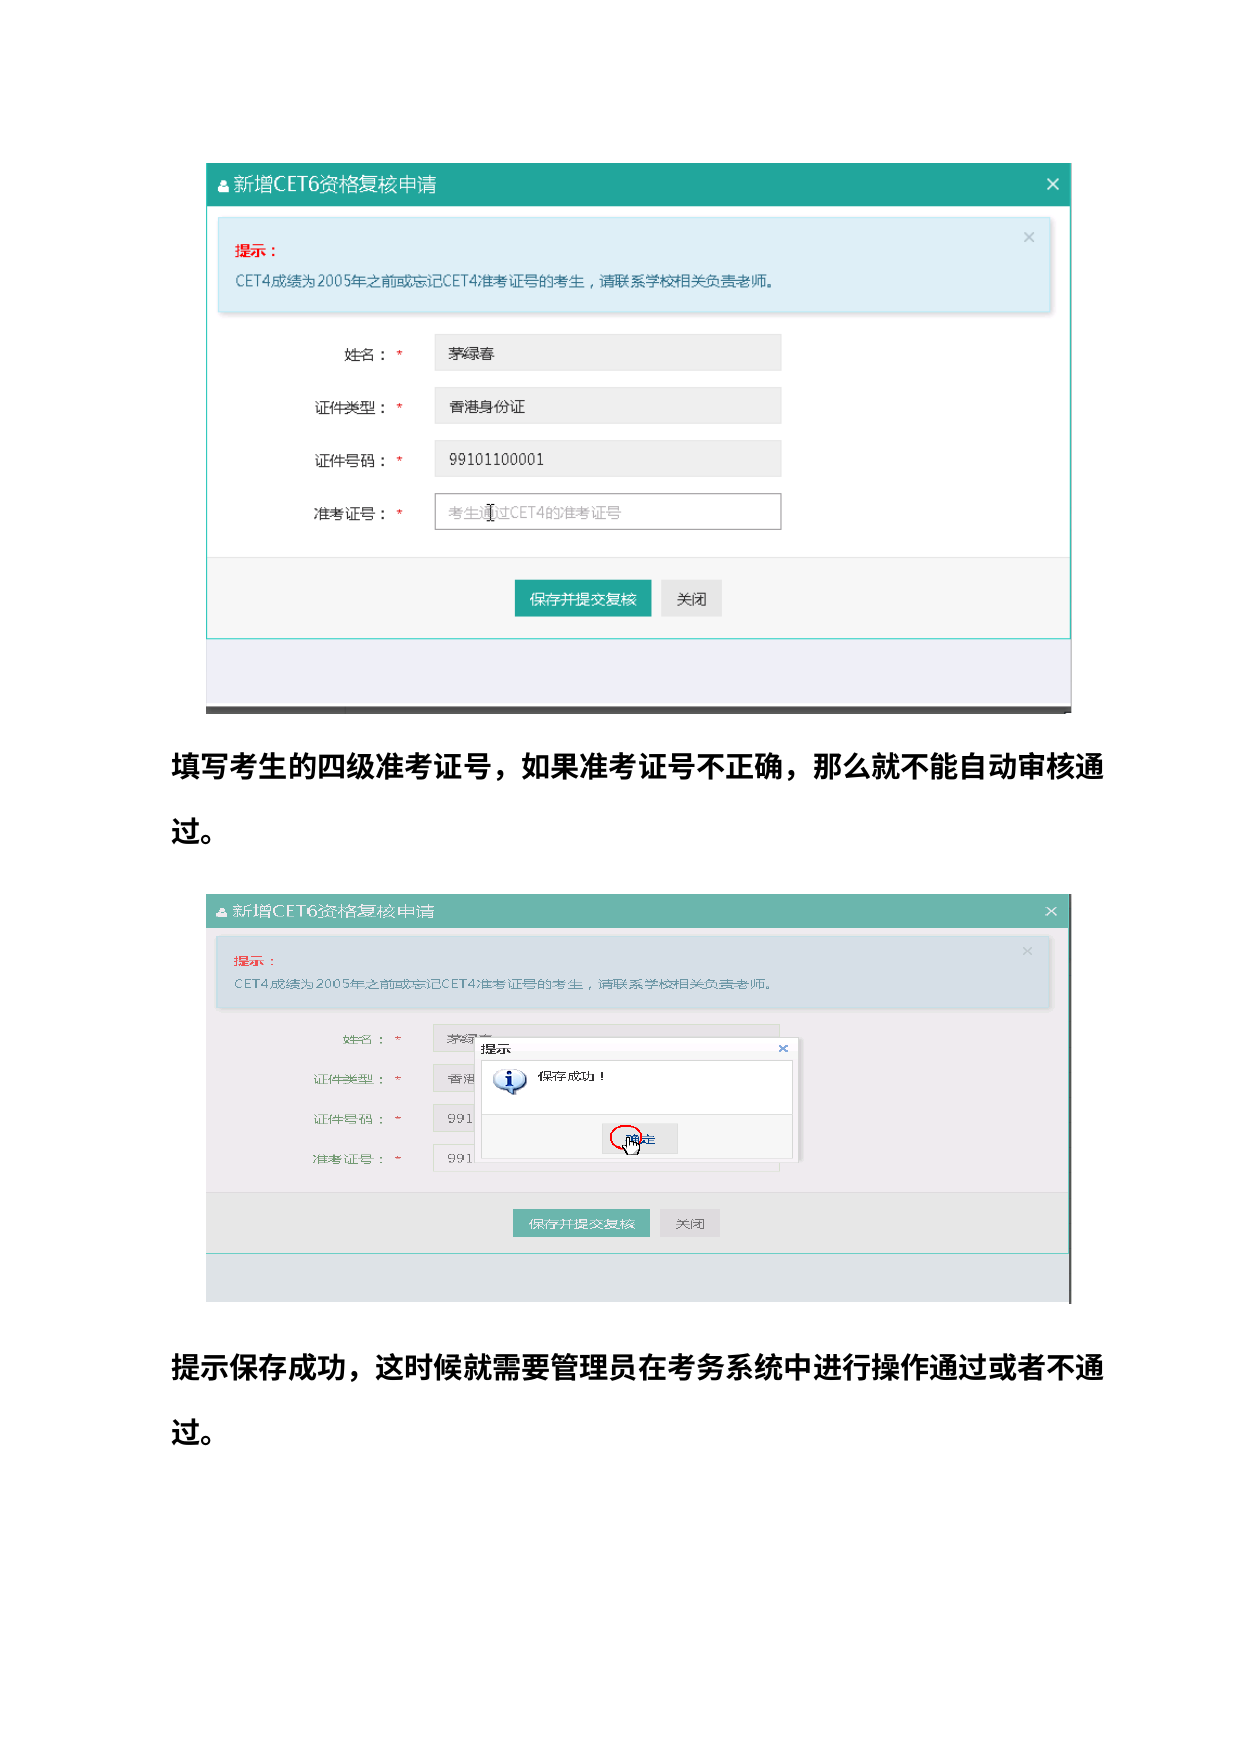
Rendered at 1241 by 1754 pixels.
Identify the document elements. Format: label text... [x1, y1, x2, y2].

picture [206, 894, 1072, 1304]
text 提示保存成功，这时候就需要管理员在考务系统中进行操作通过或者不通过。 [171, 1333, 1106, 1463]
picture [206, 163, 1072, 714]
text 填写考生的四级准考证号，如果准考证号不正确，那么就不能自动审核通过。 [171, 732, 1106, 862]
